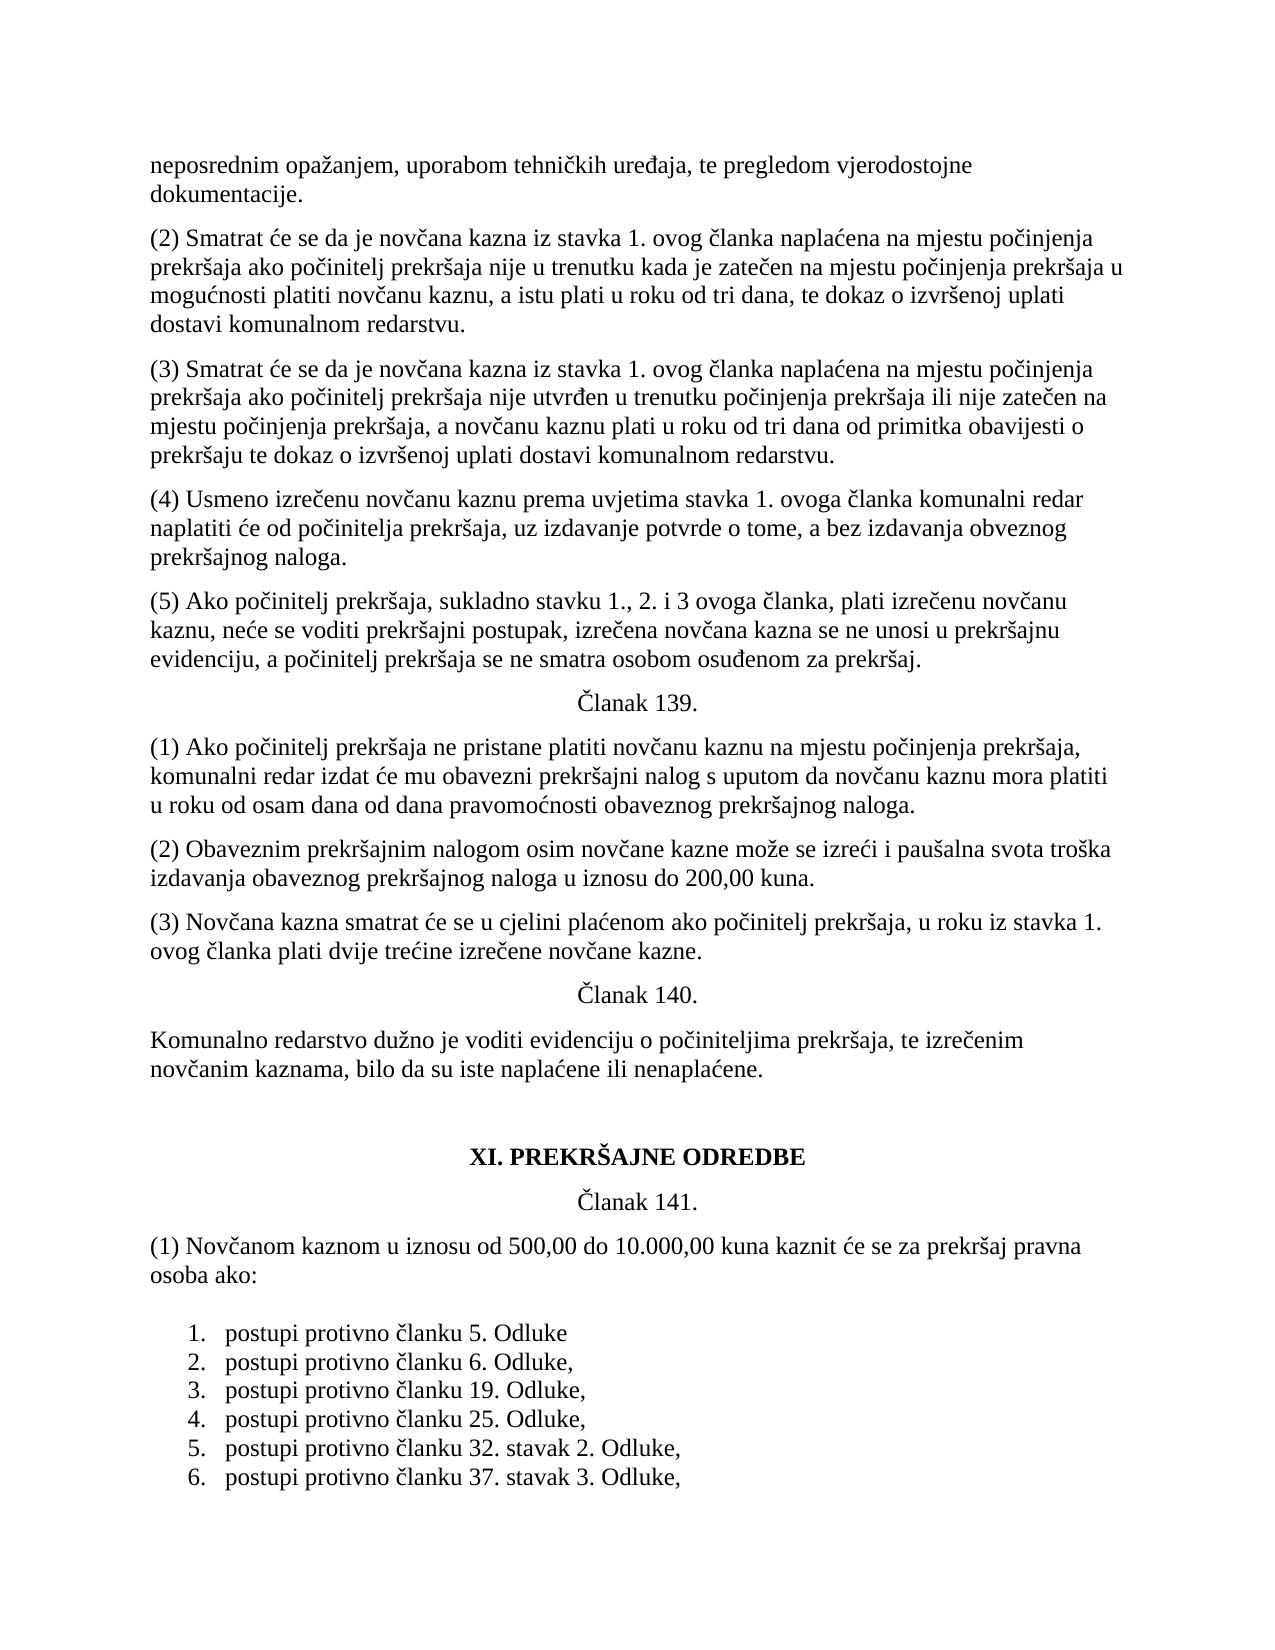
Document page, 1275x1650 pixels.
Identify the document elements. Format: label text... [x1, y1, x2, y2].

text Članak 141. [150, 1187, 1125, 1216]
text XI. PREKRŠAJNE ODREDBE [150, 1142, 1125, 1171]
list postupi protivno članku 32. stavak 2. Odluke, [187, 1433, 1125, 1462]
text (3) Novčana kazna smatrat će se u cjelini plaćenom ako počinitelj prekršaja, u roku iz stavka 1. ovog članka plati dvije trećine izrečene novčane kazne. [150, 907, 1125, 965]
text (2) Smatrat će se da je novčana kazna iz stavka 1. ovog članka naplaćena na mjestu počinjenja prekršaja ako počinitelj prekršaja nije u trenutku kada je zatečen na mjestu počinjenja prekršaja u mogućnosti platiti novčanu kaznu, a istu plati u roku od tri dana, te dokaz o izvršenoj uplati dostavi komunalnom redarstvu. [150, 223, 1125, 338]
text (1) Novčanom kaznom u iznosu od 500,00 do 10.000,00 kuna kaznit će se za prekršaj pravna osoba ako: [150, 1231, 1125, 1289]
text (2) Obaveznim prekršajnim nalogom osim novčane kazne može se izreći i paušalna svota troška izdavanja obaveznog prekršajnog naloga u iznosu do 200,00 kuna. [150, 834, 1125, 892]
text (4) Usmeno izrečenu novčanu kaznu prema uvjetima stavka 1. ovoga članka komunalni redar naplatiti će od počinitelja prekršaja, uz izdavanje potvrde o tome, a bez izdavanja obveznog prekršajnog naloga. [150, 484, 1125, 571]
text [150, 150, 1125, 207]
list postupi protivno članku 25. Odluke, [187, 1404, 1125, 1433]
list postupi protivno članku 37. stavak 3. Odluke, [187, 1462, 1125, 1490]
text (1) Ako počinitelj prekršaja ne pristane platiti novčanu kaznu na mjestu počinjenja prekršaja, komunalni redar izdat će mu obavezni prekršajni nalog s uputom da novčanu kaznu mora platiti u roku od osam dana od dana pravomoćnosti obaveznog prekršajnog naloga. [150, 732, 1125, 819]
text (5) Ako počinitelj prekršaja, sukladno stavku 1., 2. i 3 ovoga članka, plati izrečenu novčanu kaznu, neće se voditi prekršajni postupak, izrečena novčana kazna se ne unosi u prekršajnu evidenciju, a počinitelj prekršaja se ne smatra osobom osuđenom za prekršaj. [150, 586, 1125, 672]
text (3) Smatrat će se da je novčana kazna iz stavka 1. ovog članka naplaćena na mjestu počinjenja prekršaja ako počinitelj prekršaja nije utvrđen u trenutku počinjenja prekršaja ili nije zatečen na mjestu počinjenja prekršaja, a novčanu kaznu plati u roku od tri dana od primitka obavijesti o prekršaju te dokaz o izvršenoj uplati dostavi komunalnom redarstvu. [150, 354, 1125, 469]
text Komunalno redarstvo dužno je voditi evidenciju o počiniteljima prekršaja, te izrečenim novčanim kaznama, bilo da su iste naplaćene ili nenaplaćene. [150, 1025, 1125, 1082]
list postupi protivno članku 5. Odluke [187, 1318, 1125, 1347]
text Članak 139. [150, 688, 1125, 717]
text Članak 140. [150, 981, 1125, 1009]
list postupi protivno članku 19. Odluke, [187, 1375, 1125, 1404]
list postupi protivno članku 6. Odluke, [187, 1347, 1125, 1375]
